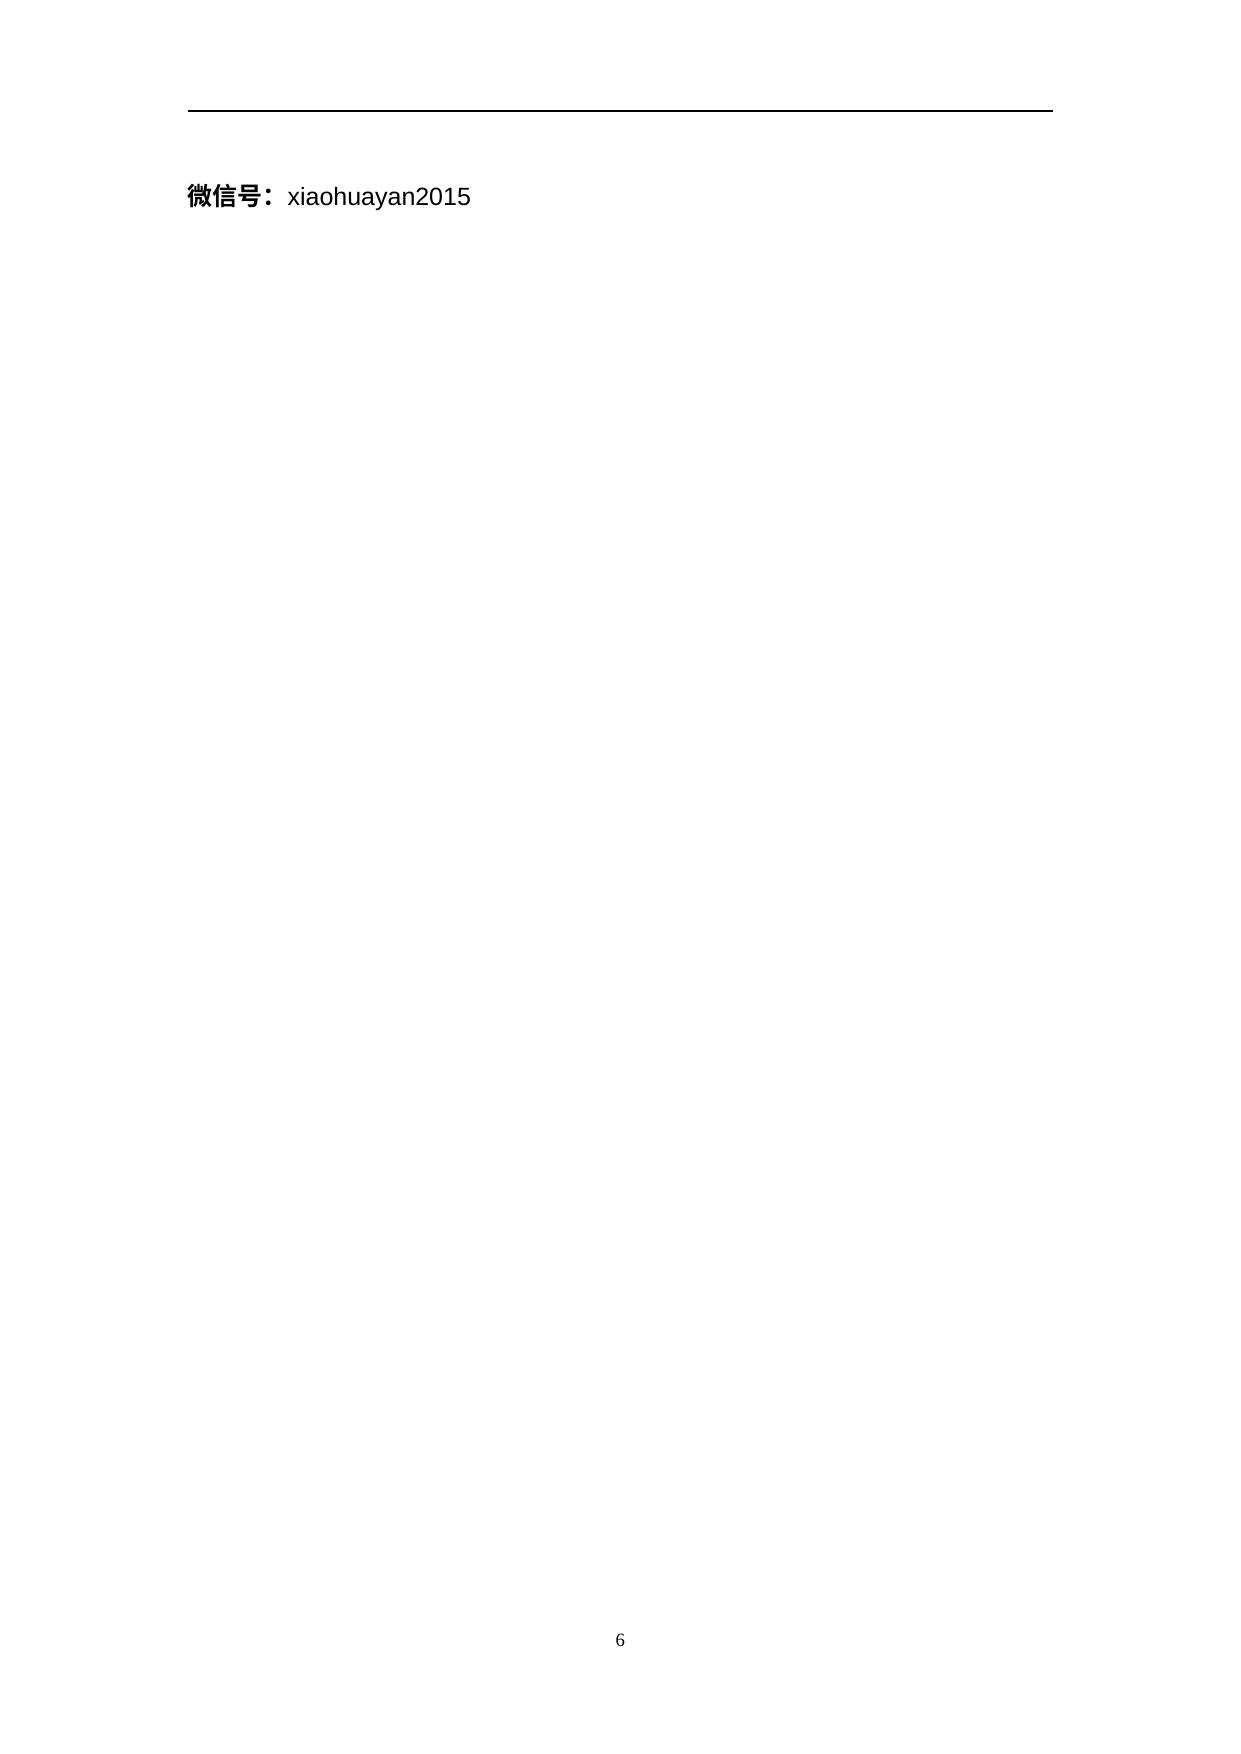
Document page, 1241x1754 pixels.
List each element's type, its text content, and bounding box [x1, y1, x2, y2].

text 微信号：xiaohuayan2015 [187, 162, 1053, 227]
